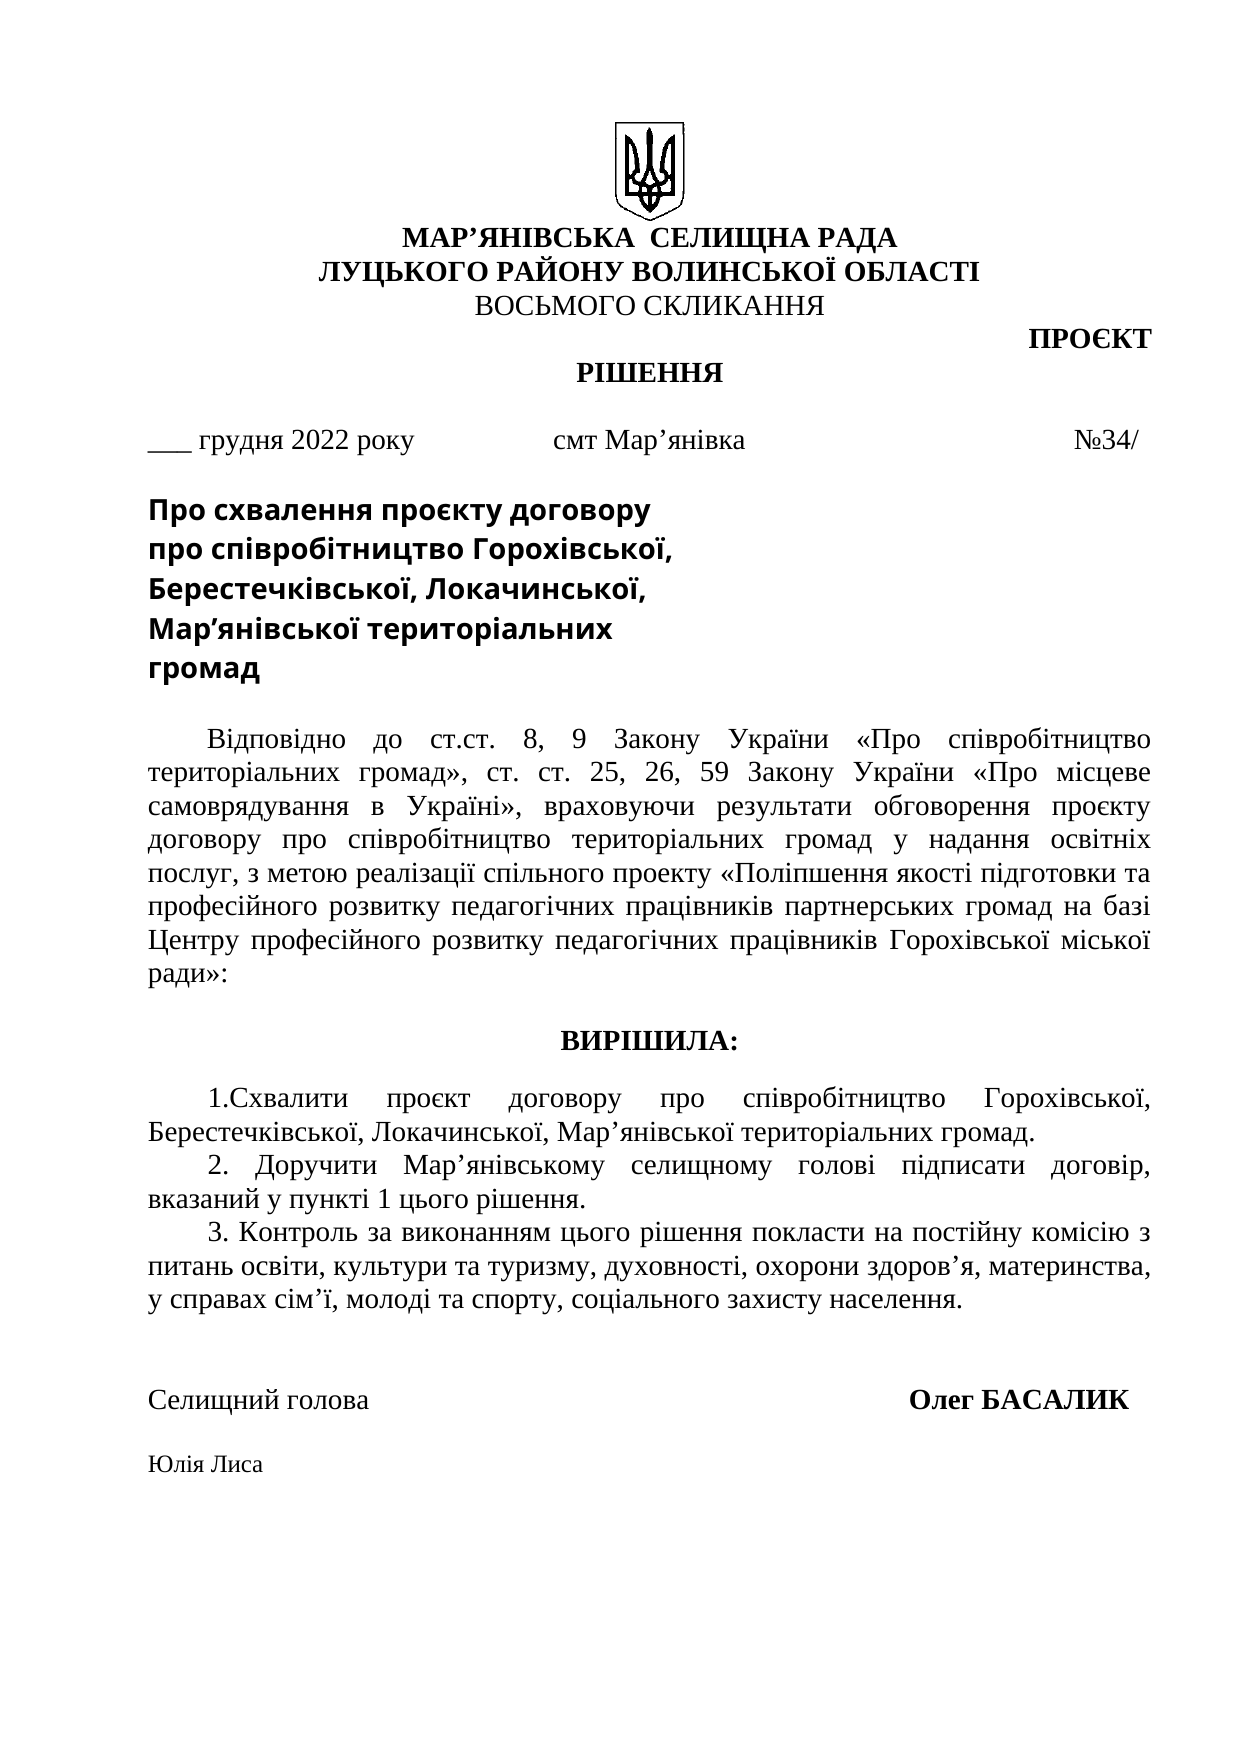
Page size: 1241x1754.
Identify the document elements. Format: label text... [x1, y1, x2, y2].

text про співробітництво Горохівської, [148, 528, 1152, 568]
text ПРОЄКТ [148, 321, 1152, 355]
text громад [148, 648, 1152, 687]
text Берестечківської, Локачинської, [148, 568, 1152, 608]
text Мар’янівської територіальних [148, 608, 1152, 648]
text МАР’ЯНІВСЬКА СЕЛИЩНА РАДА [148, 221, 1152, 254]
text ___ грудня 2022 року смт Мар’янівка №34/ [148, 422, 1152, 455]
text Селищний голова Олег БАСАЛИК [148, 1382, 1152, 1416]
text РІШЕННЯ [148, 355, 1152, 388]
text 2. Доручити Мар’янівському селищному голові підписати договір, вказаний у пункті 1 цього рішення. [148, 1147, 1152, 1214]
text ВИРІШИЛА: [148, 1023, 1152, 1056]
text Юлія Лиса [148, 1449, 1152, 1478]
text ВОСЬМОГО СКЛИКАННЯ [148, 288, 1152, 321]
text 1.Схвалити проєкт договору про співробітництво Горохівської, Берестечківської, Локачинської, Мар’янівської територіальних громад. [148, 1080, 1152, 1147]
text ЛУЦЬКОГО РАЙОНУ ВОЛИНСЬКОЇ ОБЛАСТІ [148, 254, 1152, 288]
text Про схвалення проєкту договору [148, 489, 1152, 528]
text Відповідно до ст.ст. 8, 9 Закону України «Про співробітництво територіальних громад», ст. ст. 25, 26, 59 Закону України «Про місцеве самоврядування в Україні», враховуючи результати обговорення проєкту договору про співробітництво територіальних громад у надання освітніх послуг, з метою реалізації спільного проекту «Поліпшення якості підготовки та професійного розвитку педагогічних працівників партнерських громад на базі Центру професійного розвитку педагогічних працівників Горохівської міської ради»: [148, 721, 1152, 989]
text 3. Контроль за виконанням цього рішення покласти на постійну комісію з питань освіти, культури та туризму, духовності, охорони здоров’я, материнства, у справах сім’ї, молоді та спорту, соціального захисту населення. [148, 1214, 1152, 1315]
picture [614, 122, 685, 221]
